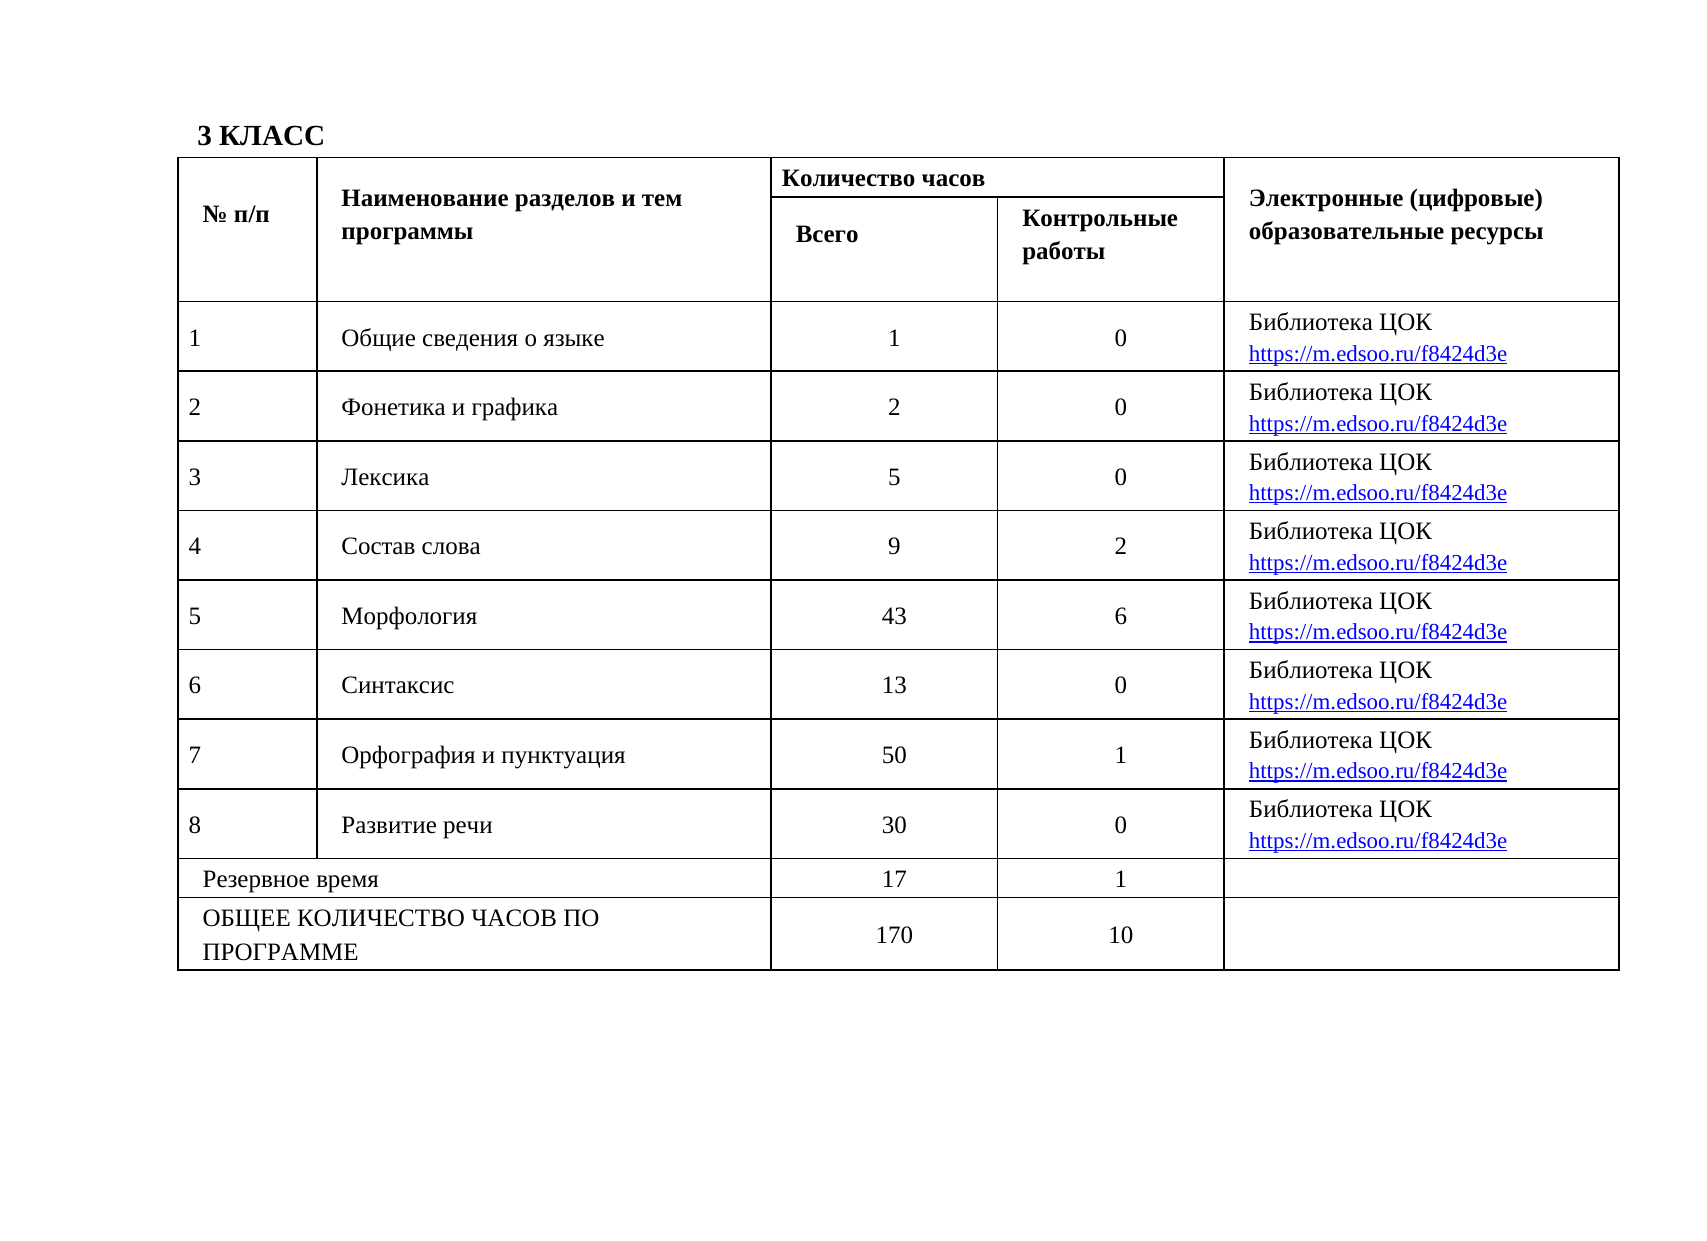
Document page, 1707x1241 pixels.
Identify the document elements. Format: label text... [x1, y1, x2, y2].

table_cell ОБЩЕЕ КОЛИЧЕСТВО ЧАСОВ ПО ПРОГРАММЕ [179, 898, 770, 969]
table_cell Библиотека ЦОК https://m.edsoo.ru/f8424d3e [1225, 442, 1618, 509]
table_cell 2 [998, 511, 1223, 579]
table_cell 10 [998, 898, 1223, 969]
table_cell 50 [772, 720, 997, 788]
table_cell 4 [179, 511, 316, 579]
table_header Количество часов [772, 158, 1223, 196]
table_cell 8 [179, 790, 316, 857]
table_cell 6 [179, 650, 316, 718]
table_cell 43 [772, 581, 997, 649]
table_cell Библиотека ЦОК https://m.edsoo.ru/f8424d3e [1225, 581, 1618, 649]
table_cell 0 [998, 650, 1223, 718]
table_cell 5 [772, 442, 997, 509]
table_cell Фонетика и графика [318, 372, 770, 440]
table_cell 9 [772, 511, 997, 579]
table_cell Морфология [318, 581, 770, 649]
table_header Электронные (цифровые) образовательные ресурсы [1225, 158, 1618, 301]
table_cell Библиотека ЦОК https://m.edsoo.ru/f8424d3e [1225, 372, 1618, 440]
table_cell Синтаксис [318, 650, 770, 718]
table_cell 30 [772, 790, 997, 857]
table_cell Всего [772, 198, 997, 301]
table_cell 2 [179, 372, 316, 440]
table_cell Общие сведения о языке [318, 302, 770, 370]
table_cell Лексика [318, 442, 770, 509]
table_cell Орфография и пунктуация [318, 720, 770, 788]
table_cell Контрольные работы [998, 198, 1223, 301]
table_cell 0 [998, 372, 1223, 440]
table_cell 1 [998, 720, 1223, 788]
table_cell Состав слова [318, 511, 770, 579]
table_cell Библиотека ЦОК https://m.edsoo.ru/f8424d3e [1225, 650, 1618, 718]
table_cell 2 [772, 372, 997, 440]
text 3 КЛАСС [190, 118, 1618, 152]
table_cell [1225, 859, 1618, 897]
table_cell Библиотека ЦОК https://m.edsoo.ru/f8424d3e [1225, 790, 1618, 857]
table_cell 0 [998, 442, 1223, 509]
table_cell 1 [179, 302, 316, 370]
table_cell 7 [179, 720, 316, 788]
table_header Наименование разделов и тем программы [318, 158, 770, 301]
table_cell Библиотека ЦОК https://m.edsoo.ru/f8424d3e [1225, 511, 1618, 579]
table_cell 1 [998, 859, 1223, 897]
table_cell 0 [998, 790, 1223, 857]
table_header № п/п [179, 158, 316, 301]
table_cell 3 [179, 442, 316, 509]
table_cell 170 [772, 898, 997, 969]
table_cell 17 [772, 859, 997, 897]
table_cell [1225, 898, 1618, 969]
table_cell 13 [772, 650, 997, 718]
table_cell 0 [998, 302, 1223, 370]
table_cell 6 [998, 581, 1223, 649]
table_cell Резервное время [179, 859, 770, 897]
table_cell 1 [772, 302, 997, 370]
table_cell Библиотека ЦОК https://m.edsoo.ru/f8424d3e [1225, 302, 1618, 370]
table_cell 5 [179, 581, 316, 649]
table_cell Библиотека ЦОК https://m.edsoo.ru/f8424d3e [1225, 720, 1618, 788]
table_cell Развитие речи [318, 790, 770, 857]
